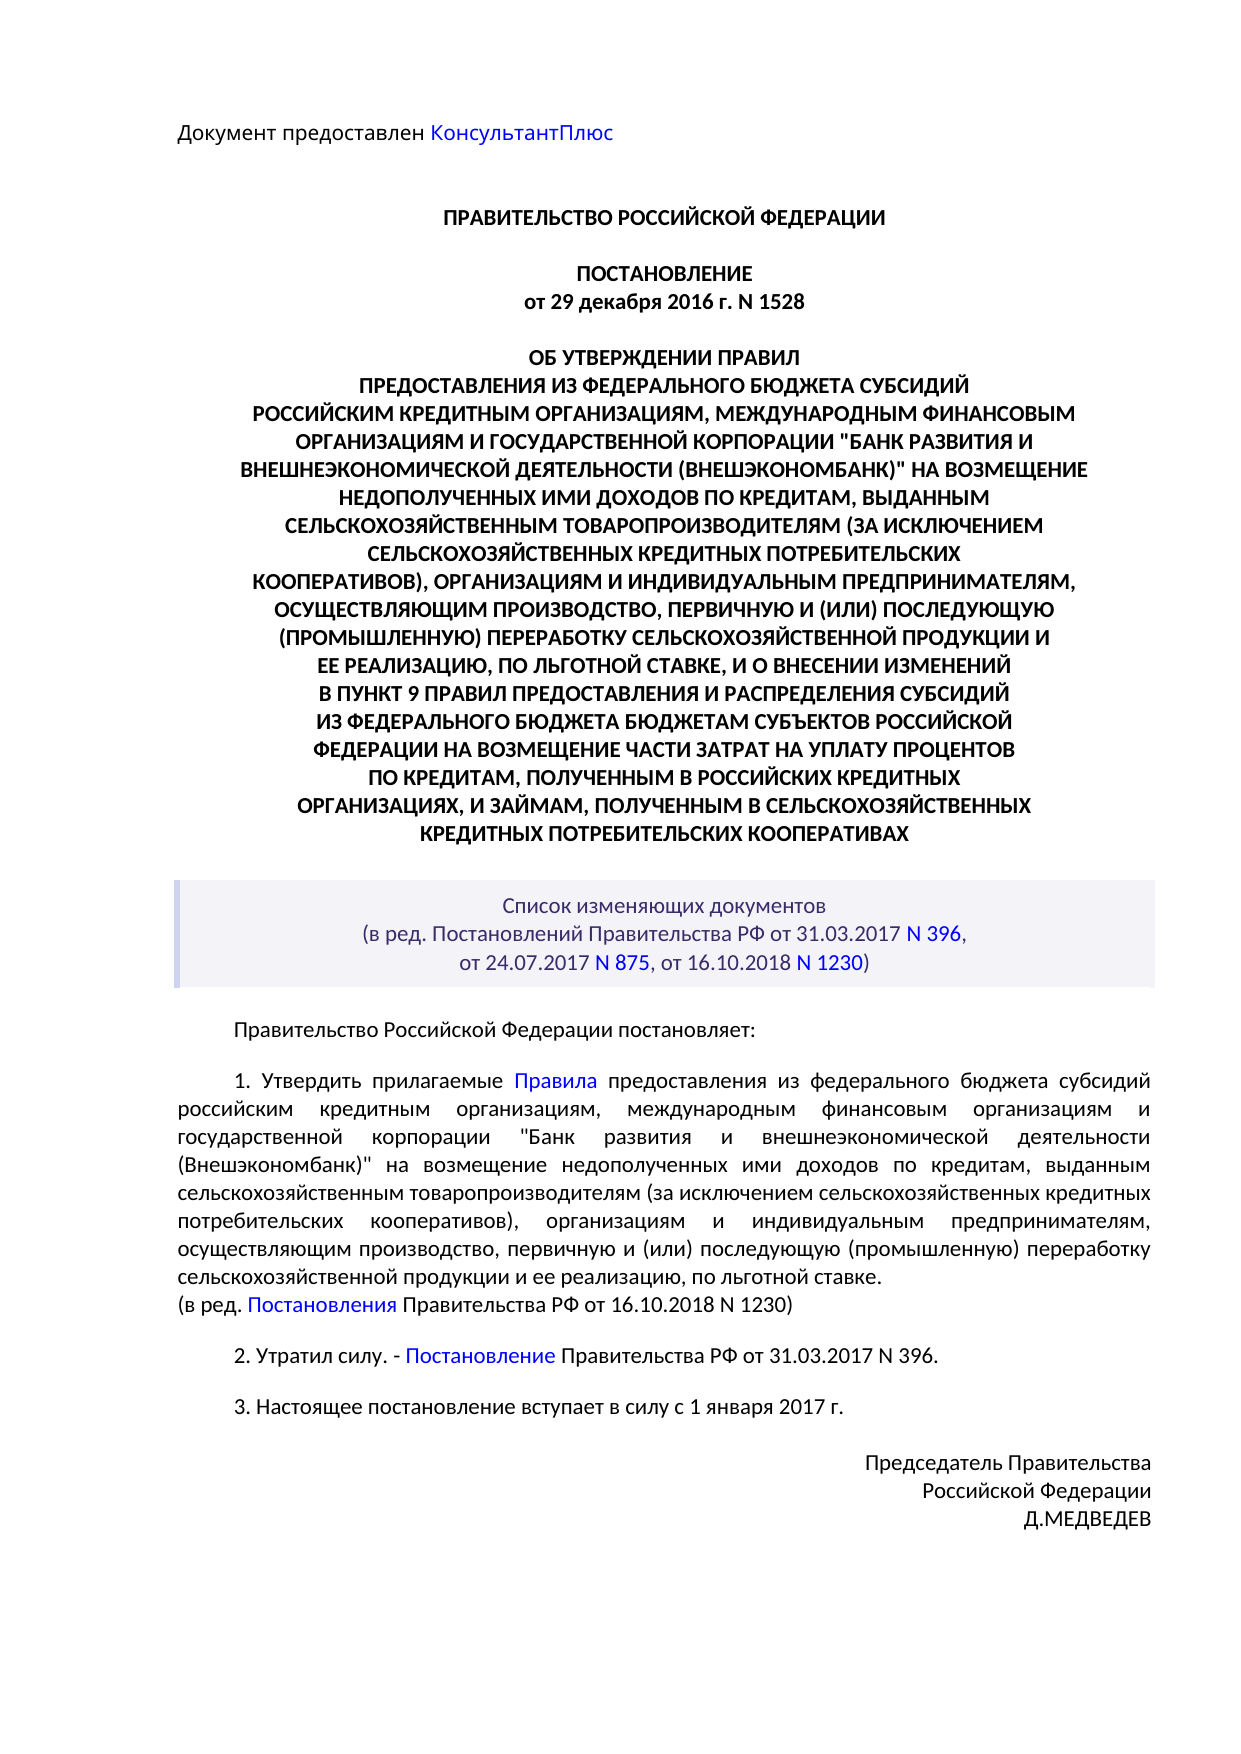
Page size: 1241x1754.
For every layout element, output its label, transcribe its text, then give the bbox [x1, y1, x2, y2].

title ПОСТАНОВЛЕНИЕ [177, 259, 1152, 287]
table_header Список изменяющих документов (в ред. Постановлений Правительства РФ от 31.03.2017 N 396, от 24.07.2017 N 875, от 16.10.2018 N 1230) [180, 880, 1149, 987]
title Документ предоставлен КонсультантПлюс [177, 118, 1152, 175]
text 1. Утвердить прилагаемые Правила предоставления из федерального бюджета субсидий российским кредитным организациям, международным финансовым организациям и государственной корпорации "Банк развития и внешнеэкономической деятельности (Внешэкономбанк)" на возмещение недополученных ими доходов по кредитам, выданным сельскохозяйственным товаропроизводителям (за исключением сельскохозяйственных кредитных потребительских кооперативов), организациям и индивидуальным предпринимателям, осуществляющим производство, первичную и (или) последующую (промышленную) переработку сельскохозяйственной продукции и ее реализацию, по льготной ставке. [177, 1066, 1152, 1291]
text Председатель Правительства [177, 1448, 1152, 1476]
title ВНЕШНЕЭКОНОМИЧЕСКОЙ ДЕЯТЕЛЬНОСТИ (ВНЕШЭКОНОМБАНК)" НА ВОЗМЕЩЕНИЕ [177, 455, 1152, 483]
title РОССИЙСКИМ КРЕДИТНЫМ ОРГАНИЗАЦИЯМ, МЕЖДУНАРОДНЫМ ФИНАНСОВЫМ [177, 399, 1152, 427]
title СЕЛЬСКОХОЗЯЙСТВЕННЫМ ТОВАРОПРОИЗВОДИТЕЛЯМ (ЗА ИСКЛЮЧЕНИЕМ [177, 511, 1152, 539]
title ОСУЩЕСТВЛЯЮЩИМ ПРОИЗВОДСТВО, ПЕРВИЧНУЮ И (ИЛИ) ПОСЛЕДУЮЩУЮ [177, 595, 1152, 623]
title КООПЕРАТИВОВ), ОРГАНИЗАЦИЯМ И ИНДИВИДУАЛЬНЫМ ПРЕДПРИНИМАТЕЛЯМ, [177, 567, 1152, 595]
text Правительство Российской Федерации постановляет: [177, 1015, 1152, 1043]
text Российской Федерации [177, 1476, 1152, 1504]
title ПО КРЕДИТАМ, ПОЛУЧЕННЫМ В РОССИЙСКИХ КРЕДИТНЫХ [177, 763, 1152, 791]
title от 29 декабря 2016 г. N 1528 [177, 287, 1152, 315]
title ИЗ ФЕДЕРАЛЬНОГО БЮДЖЕТА БЮДЖЕТАМ СУБЪЕКТОВ РОССИЙСКОЙ [177, 707, 1152, 735]
text 2. Утратил силу. - Постановление Правительства РФ от 31.03.2017 N 396. [177, 1341, 1152, 1369]
title ОБ УТВЕРЖДЕНИИ ПРАВИЛ [177, 343, 1152, 371]
text (в ред. Постановления Правительства РФ от 16.10.2018 N 1230) [177, 1291, 1152, 1318]
title (ПРОМЫШЛЕННУЮ) ПЕРЕРАБОТКУ СЕЛЬСКОХОЗЯЙСТВЕННОЙ ПРОДУКЦИИ И [177, 623, 1152, 651]
title ОРГАНИЗАЦИЯХ, И ЗАЙМАМ, ПОЛУЧЕННЫМ В СЕЛЬСКОХОЗЯЙСТВЕННЫХ [177, 791, 1152, 819]
title КРЕДИТНЫХ ПОТРЕБИТЕЛЬСКИХ КООПЕРАТИВАХ [177, 819, 1152, 847]
title ЕЕ РЕАЛИЗАЦИЮ, ПО ЛЬГОТНОЙ СТАВКЕ, И О ВНЕСЕНИИ ИЗМЕНЕНИЙ [177, 651, 1152, 679]
title ПРАВИТЕЛЬСТВО РОССИЙСКОЙ ФЕДЕРАЦИИ [177, 203, 1152, 231]
title СЕЛЬСКОХОЗЯЙСТВЕННЫХ КРЕДИТНЫХ ПОТРЕБИТЕЛЬСКИХ [177, 539, 1152, 567]
title ФЕДЕРАЦИИ НА ВОЗМЕЩЕНИЕ ЧАСТИ ЗАТРАТ НА УПЛАТУ ПРОЦЕНТОВ [177, 735, 1152, 763]
title ОРГАНИЗАЦИЯМ И ГОСУДАРСТВЕННОЙ КОРПОРАЦИИ "БАНК РАЗВИТИЯ И [177, 427, 1152, 455]
text Д.МЕДВЕДЕВ [177, 1504, 1152, 1532]
text 3. Настоящее постановление вступает в силу с 1 января 2017 г. [177, 1392, 1152, 1420]
title НЕДОПОЛУЧЕННЫХ ИМИ ДОХОДОВ ПО КРЕДИТАМ, ВЫДАННЫМ [177, 483, 1152, 511]
title В ПУНКТ 9 ПРАВИЛ ПРЕДОСТАВЛЕНИЯ И РАСПРЕДЕЛЕНИЯ СУБСИДИЙ [177, 679, 1152, 707]
title ПРЕДОСТАВЛЕНИЯ ИЗ ФЕДЕРАЛЬНОГО БЮДЖЕТА СУБСИДИЙ [177, 371, 1152, 399]
